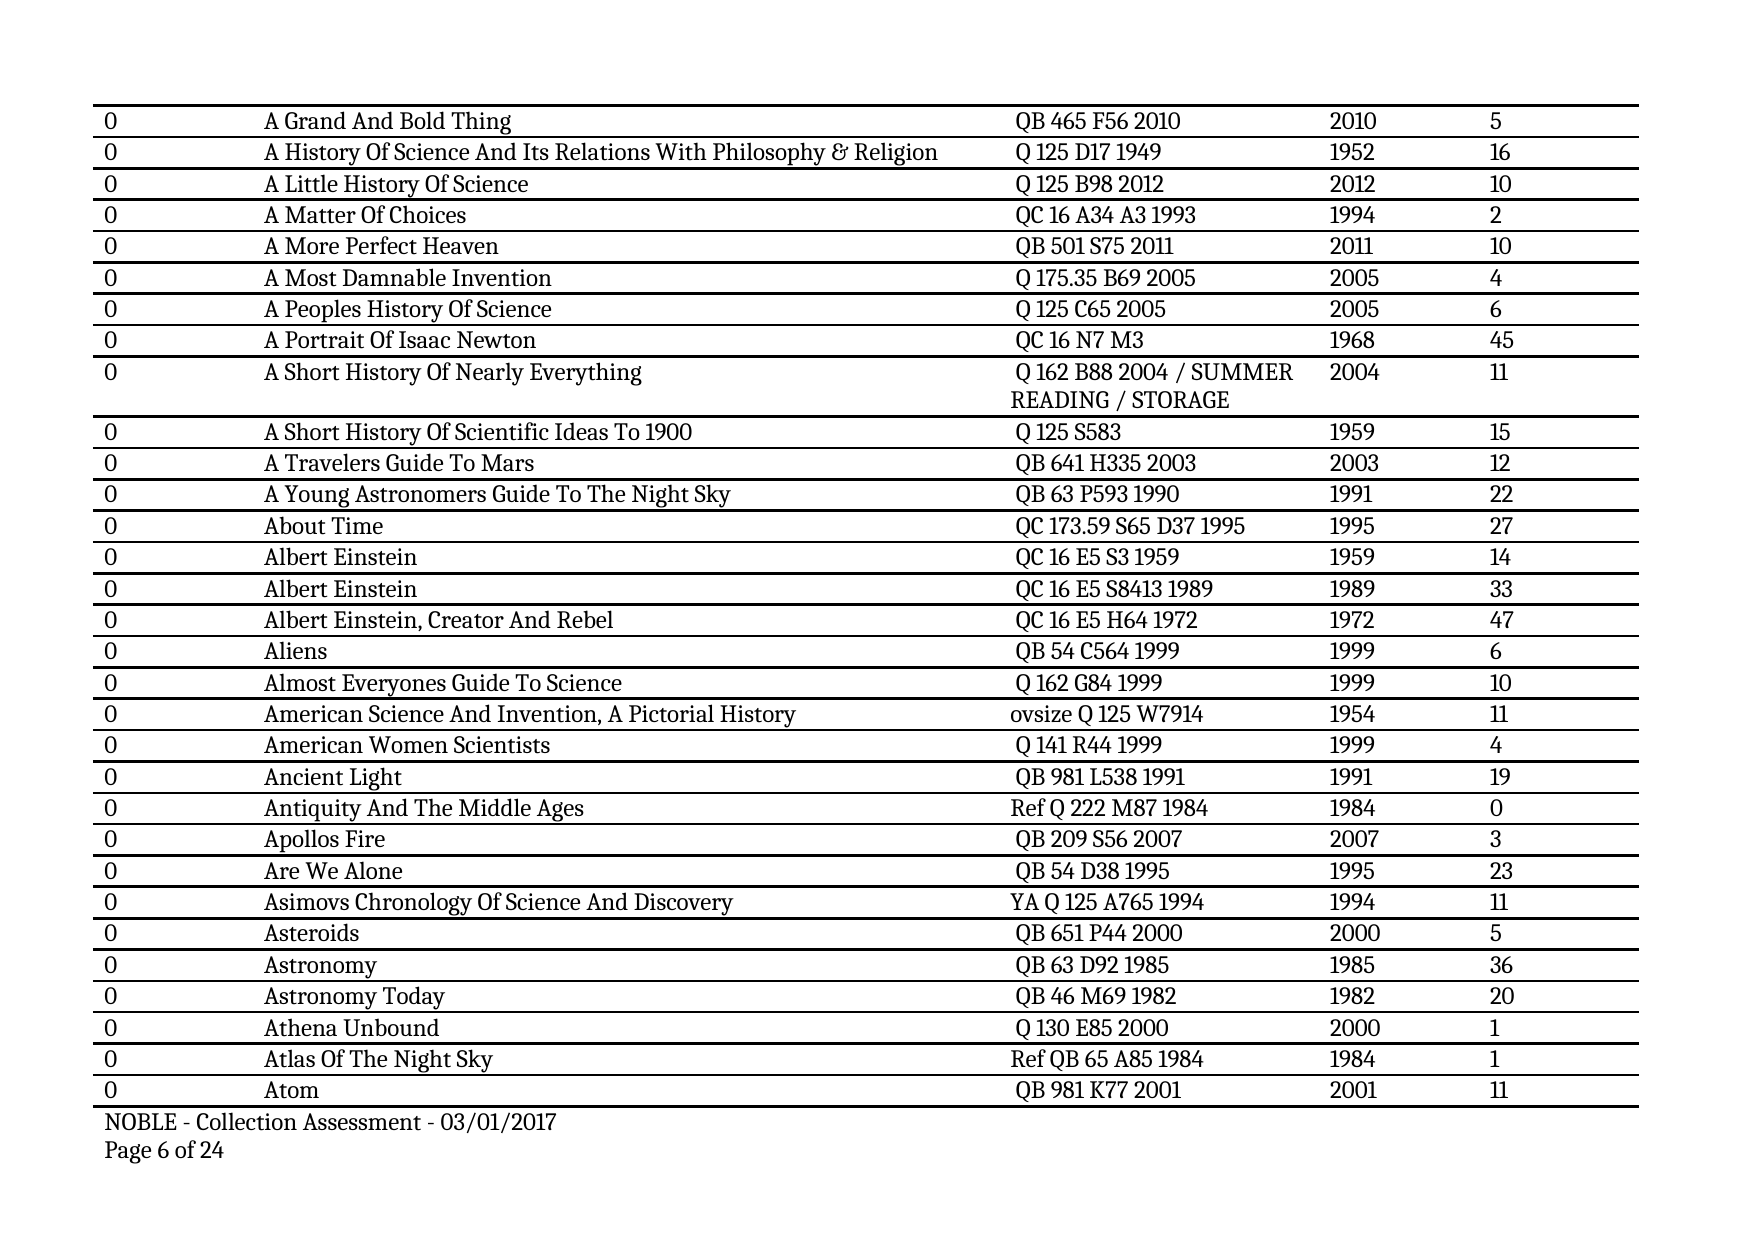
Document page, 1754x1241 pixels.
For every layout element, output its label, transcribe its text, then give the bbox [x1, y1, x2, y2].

table_cell 0 [93, 575, 253, 603]
table_cell A Portrait Of Isaac Newton [253, 326, 999, 355]
table_cell Astronomy [253, 951, 999, 979]
table_cell A Matter Of Choices [253, 201, 999, 229]
table_cell Albert Einstein, Creator And Rebel [253, 606, 999, 634]
table_cell 0 [93, 543, 253, 572]
table_cell 0 [93, 1076, 253, 1105]
table_cell 1989 [1319, 575, 1478, 603]
table_cell YA Q 125 A765 1994 [999, 888, 1319, 917]
table_cell Albert Einstein [253, 543, 999, 572]
table_cell 0 [93, 107, 253, 136]
table_cell 2005 [1319, 264, 1478, 292]
table_cell 0 [93, 358, 253, 415]
table_cell 2001 [1319, 1076, 1478, 1105]
table_cell 20 [1479, 982, 1638, 1011]
table_cell 10 [1479, 170, 1638, 198]
table_cell Ref QB 65 A85 1984 [999, 1045, 1319, 1073]
table_cell QB 63 D92 1985 [999, 951, 1319, 979]
table_cell QC 173.59 S65 D37 1995 [999, 512, 1319, 541]
table_cell 0 [93, 700, 253, 729]
table_cell 0 [93, 418, 253, 446]
table_cell 6 [1479, 295, 1638, 324]
table_cell 33 [1479, 575, 1638, 603]
table_cell A Grand And Bold Thing [253, 107, 999, 136]
table_cell A Peoples History Of Science [253, 295, 999, 324]
table_cell A Travelers Guide To Mars [253, 449, 999, 478]
table_cell 0 [93, 1045, 253, 1073]
table_cell 2005 [1319, 295, 1478, 324]
table_cell 0 [93, 481, 253, 509]
table_cell A Short History Of Nearly Everything [253, 358, 999, 415]
table_cell 2012 [1319, 170, 1478, 198]
table_cell 23 [1479, 857, 1638, 885]
table_cell 2011 [1319, 232, 1478, 261]
table_cell 0 [1479, 794, 1638, 823]
table_cell 11 [1479, 358, 1638, 415]
table_cell 5 [1479, 107, 1638, 136]
table_cell QB 465 F56 2010 [999, 107, 1319, 136]
table_cell American Women Scientists [253, 731, 999, 760]
table_cell QB 651 P44 2000 [999, 920, 1319, 948]
table_cell 47 [1479, 606, 1638, 634]
table_cell 1959 [1319, 543, 1478, 572]
table_cell 0 [93, 232, 253, 261]
table_cell 36 [1479, 951, 1638, 979]
table_cell 0 [93, 264, 253, 292]
table_cell A Little History Of Science [253, 170, 999, 198]
table_cell Q 125 B98 2012 [999, 170, 1319, 198]
table_cell 15 [1479, 418, 1638, 446]
table_cell Q 162 G84 1999 [999, 669, 1319, 697]
table_cell QB 54 C564 1999 [999, 637, 1319, 666]
table_cell 2000 [1319, 920, 1478, 948]
table_cell 1999 [1319, 637, 1478, 666]
table_cell 1959 [1319, 418, 1478, 446]
table_cell A Short History Of Scientific Ideas To 1900 [253, 418, 999, 446]
table_cell 1954 [1319, 700, 1478, 729]
table_cell 0 [93, 512, 253, 541]
table_cell 1968 [1319, 326, 1478, 355]
table_cell Apollos Fire [253, 825, 999, 854]
table_cell 2 [1479, 201, 1638, 229]
table_cell Q 141 R44 1999 [999, 731, 1319, 760]
table_cell 1999 [1319, 731, 1478, 760]
table_cell Atom [253, 1076, 999, 1105]
table_cell 0 [93, 449, 253, 478]
table_cell QB 63 P593 1990 [999, 481, 1319, 509]
table_cell 1994 [1319, 201, 1478, 229]
table_cell Aliens [253, 637, 999, 666]
table_cell American Science And Invention, A Pictorial History [253, 700, 999, 729]
table_cell 0 [93, 825, 253, 854]
table_cell 0 [93, 606, 253, 634]
table_cell Asimovs Chronology Of Science And Discovery [253, 888, 999, 917]
table_cell Q 162 B88 2004 / SUMMER READING / STORAGE [999, 358, 1319, 415]
table_cell Almost Everyones Guide To Science [253, 669, 999, 697]
table_cell 1985 [1319, 951, 1478, 979]
table_cell 4 [1479, 731, 1638, 760]
table_cell Q 125 C65 2005 [999, 295, 1319, 324]
table_cell Q 175.35 B69 2005 [999, 264, 1319, 292]
table_cell Q 125 D17 1949 [999, 138, 1319, 167]
table_cell 0 [93, 637, 253, 666]
table_cell 11 [1479, 1076, 1638, 1105]
table_cell 1984 [1319, 1045, 1478, 1073]
table_cell A Young Astronomers Guide To The Night Sky [253, 481, 999, 509]
table_cell 2010 [1319, 107, 1478, 136]
table_cell QB 46 M69 1982 [999, 982, 1319, 1011]
table_cell 0 [93, 794, 253, 823]
table_cell 1994 [1319, 888, 1478, 917]
table_cell 14 [1479, 543, 1638, 572]
table_cell QC 16 E5 H64 1972 [999, 606, 1319, 634]
table_cell A More Perfect Heaven [253, 232, 999, 261]
table_cell 6 [1479, 637, 1638, 666]
table_cell 0 [93, 951, 253, 979]
table_cell 0 [93, 857, 253, 885]
table_cell 45 [1479, 326, 1638, 355]
table_cell Antiquity And The Middle Ages [253, 794, 999, 823]
table_cell A History Of Science And Its Relations With Philosophy & Religion [253, 138, 999, 167]
table_cell QB 54 D38 1995 [999, 857, 1319, 885]
table_cell Asteroids [253, 920, 999, 948]
table_cell 11 [1479, 700, 1638, 729]
table_cell 0 [93, 669, 253, 697]
table_cell QC 16 A34 A3 1993 [999, 201, 1319, 229]
table_cell 1 [1479, 1013, 1638, 1042]
table_cell 0 [93, 731, 253, 760]
table_cell 1972 [1319, 606, 1478, 634]
table_cell 1991 [1319, 763, 1478, 791]
table_cell QB 501 S75 2011 [999, 232, 1319, 261]
table_cell 0 [93, 326, 253, 355]
table_cell Q 125 S583 [999, 418, 1319, 446]
table_cell A Most Damnable Invention [253, 264, 999, 292]
table_cell 1991 [1319, 481, 1478, 509]
table_cell About Time [253, 512, 999, 541]
table_cell Albert Einstein [253, 575, 999, 603]
table_cell QC 16 E5 S8413 1989 [999, 575, 1319, 603]
table_cell 16 [1479, 138, 1638, 167]
table_cell 0 [93, 138, 253, 167]
table_cell 0 [93, 888, 253, 917]
table_cell 10 [1479, 669, 1638, 697]
table_cell 22 [1479, 481, 1638, 509]
table_cell QB 641 H335 2003 [999, 449, 1319, 478]
table_cell 27 [1479, 512, 1638, 541]
table_cell Athena Unbound [253, 1013, 999, 1042]
table_cell 1984 [1319, 794, 1478, 823]
table_cell 10 [1479, 232, 1638, 261]
table_cell Q 130 E85 2000 [999, 1013, 1319, 1042]
table_cell 4 [1479, 264, 1638, 292]
table_cell 1995 [1319, 512, 1478, 541]
table_cell 0 [93, 170, 253, 198]
table_cell ovsize Q 125 W7914 [999, 700, 1319, 729]
table_cell 12 [1479, 449, 1638, 478]
table_cell QC 16 N7 M3 [999, 326, 1319, 355]
table_cell 1952 [1319, 138, 1478, 167]
table_cell 2003 [1319, 449, 1478, 478]
table_cell Ref Q 222 M87 1984 [999, 794, 1319, 823]
table_cell 1999 [1319, 669, 1478, 697]
table_cell 3 [1479, 825, 1638, 854]
table_cell Ancient Light [253, 763, 999, 791]
table_cell QB 981 K77 2001 [999, 1076, 1319, 1105]
table_cell 0 [93, 201, 253, 229]
table_cell 1982 [1319, 982, 1478, 1011]
table_cell 2000 [1319, 1013, 1478, 1042]
table_cell 11 [1479, 888, 1638, 917]
table_cell 2007 [1319, 825, 1478, 854]
table_cell 1995 [1319, 857, 1478, 885]
table_cell 0 [93, 1013, 253, 1042]
table_cell 2004 [1319, 358, 1478, 415]
table_cell 0 [93, 982, 253, 1011]
table_cell Atlas Of The Night Sky [253, 1045, 999, 1073]
table_cell 5 [1479, 920, 1638, 948]
table_cell 19 [1479, 763, 1638, 791]
table_cell 0 [93, 763, 253, 791]
table_cell QB 209 S56 2007 [999, 825, 1319, 854]
table_cell QC 16 E5 S3 1959 [999, 543, 1319, 572]
table_cell 0 [93, 920, 253, 948]
table_cell Are We Alone [253, 857, 999, 885]
table_cell Astronomy Today [253, 982, 999, 1011]
table_cell 0 [93, 295, 253, 324]
table_cell 1 [1479, 1045, 1638, 1073]
table_cell QB 981 L538 1991 [999, 763, 1319, 791]
